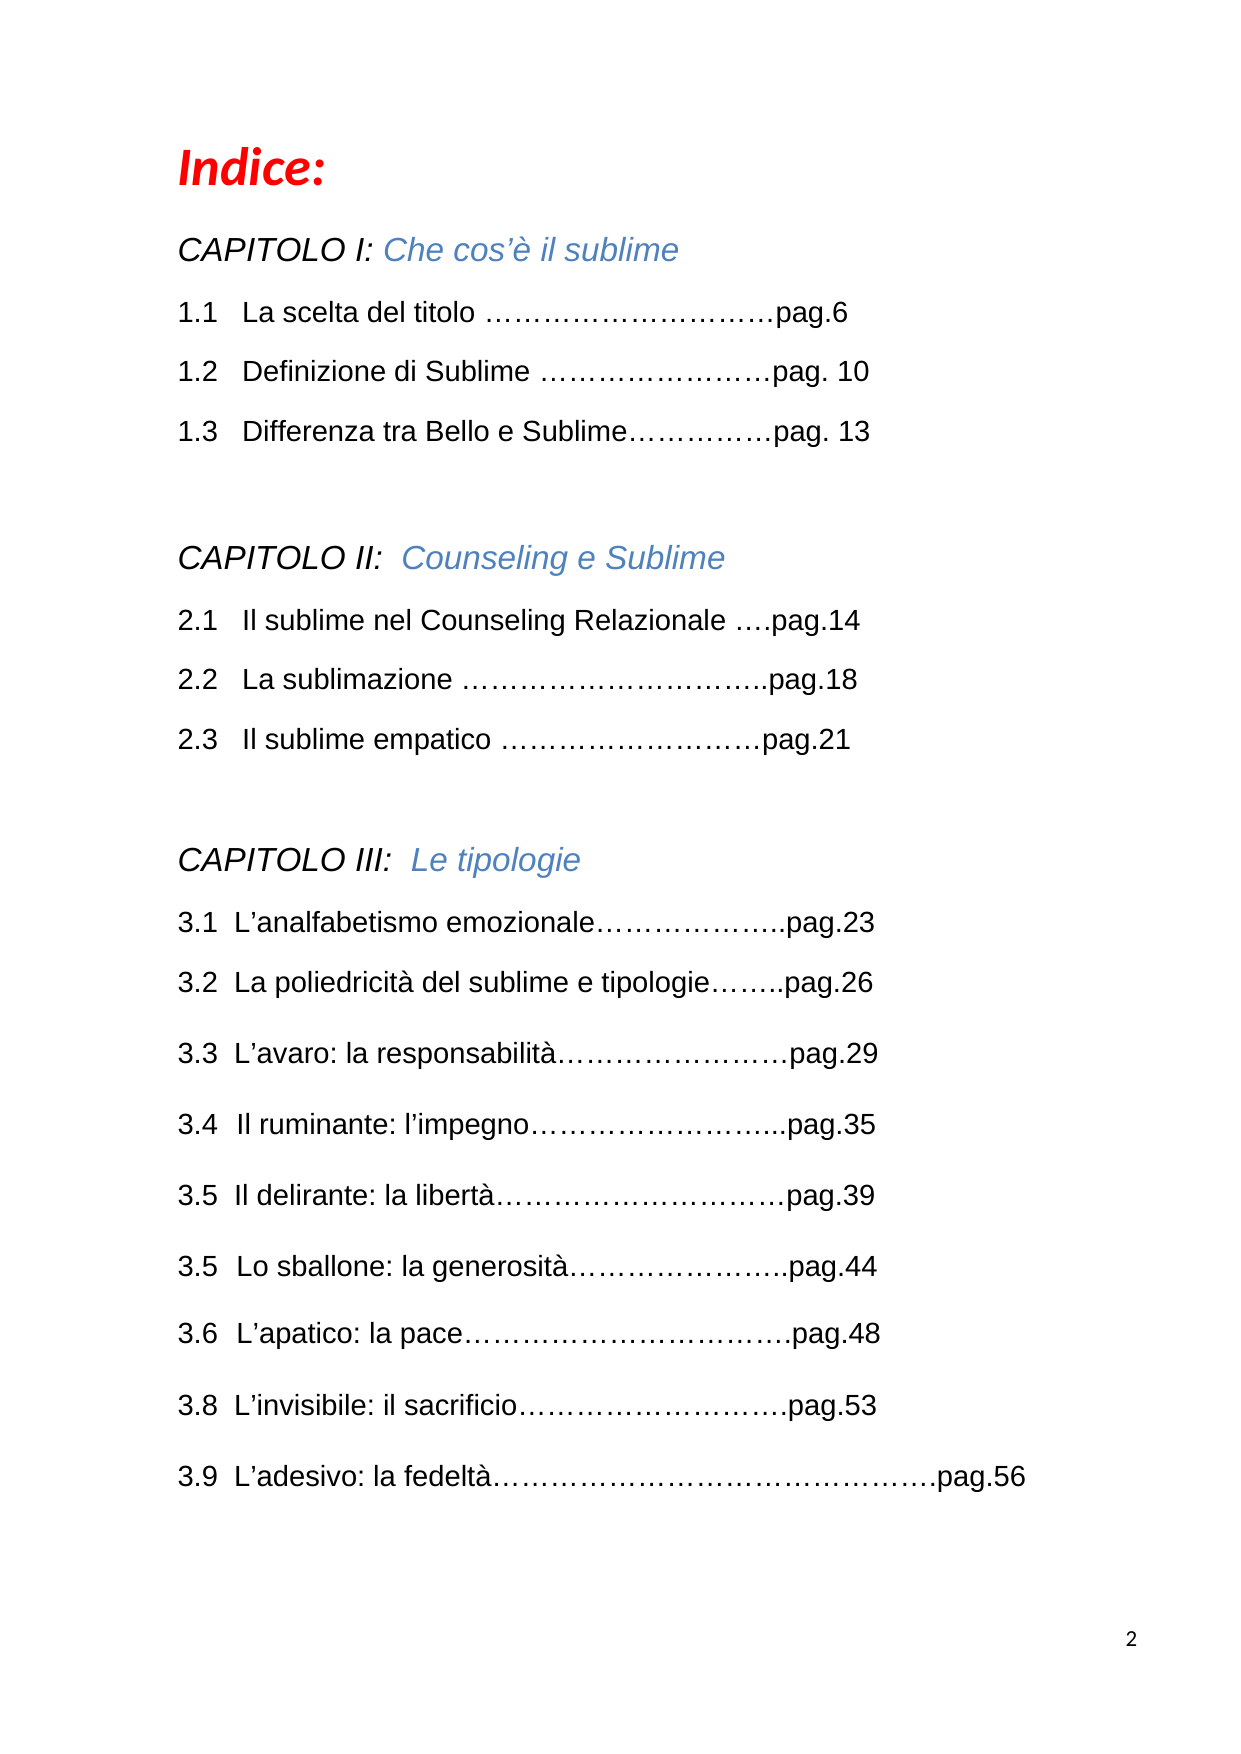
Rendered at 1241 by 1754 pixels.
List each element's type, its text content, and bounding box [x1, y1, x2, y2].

list 3.9 L’adesivo: la fedeltà……………………………………….pag.56 [177, 1459, 1137, 1492]
text 3.5 Il delirante: la libertà…………………………pag.39 [177, 1178, 1137, 1212]
text Indice: [177, 133, 1137, 199]
text 2.1 Il sublime nel Counseling Relazionale ….pag.14 [177, 603, 1137, 636]
text 2.3 Il sublime empatico ………………………pag.21 [177, 722, 1137, 755]
list L’apatico: la pace…………………………….pag.48 [177, 1316, 1137, 1350]
text 3.1 L’analfabetismo emozionale………………..pag.23 [177, 905, 1137, 939]
text CAPITOLO III: Le tipologie [177, 840, 1137, 879]
text CAPITOLO I: Che cos’è il sublime [177, 230, 1137, 268]
text 3.3 L’avaro: la responsabilità……………………pag.29 [177, 1036, 1137, 1069]
list Lo sballone: la generosità…………………..pag.44 [177, 1249, 1137, 1283]
text 3.2 La poliedricità del sublime e tipologie……..pag.26 [177, 965, 1137, 998]
text 2.2 La sublimazione …………………………..pag.18 [177, 662, 1137, 696]
text 1.3 Differenza tra Bello e Sublime……………pag. 13 [177, 413, 1137, 447]
text 3.8 L’invisibile: il sacrificio……………………….pag.53 [177, 1388, 1137, 1421]
text 1.2 Definizione di Sublime ……………………pag. 10 [177, 354, 1211, 388]
list Il ruminante: l’impegno……………………...pag.35 [177, 1107, 1137, 1141]
text 1.1 La scelta del titolo …………………………pag.6 [177, 295, 1137, 328]
text CAPITOLO II: Counseling e Sublime [177, 538, 1137, 576]
